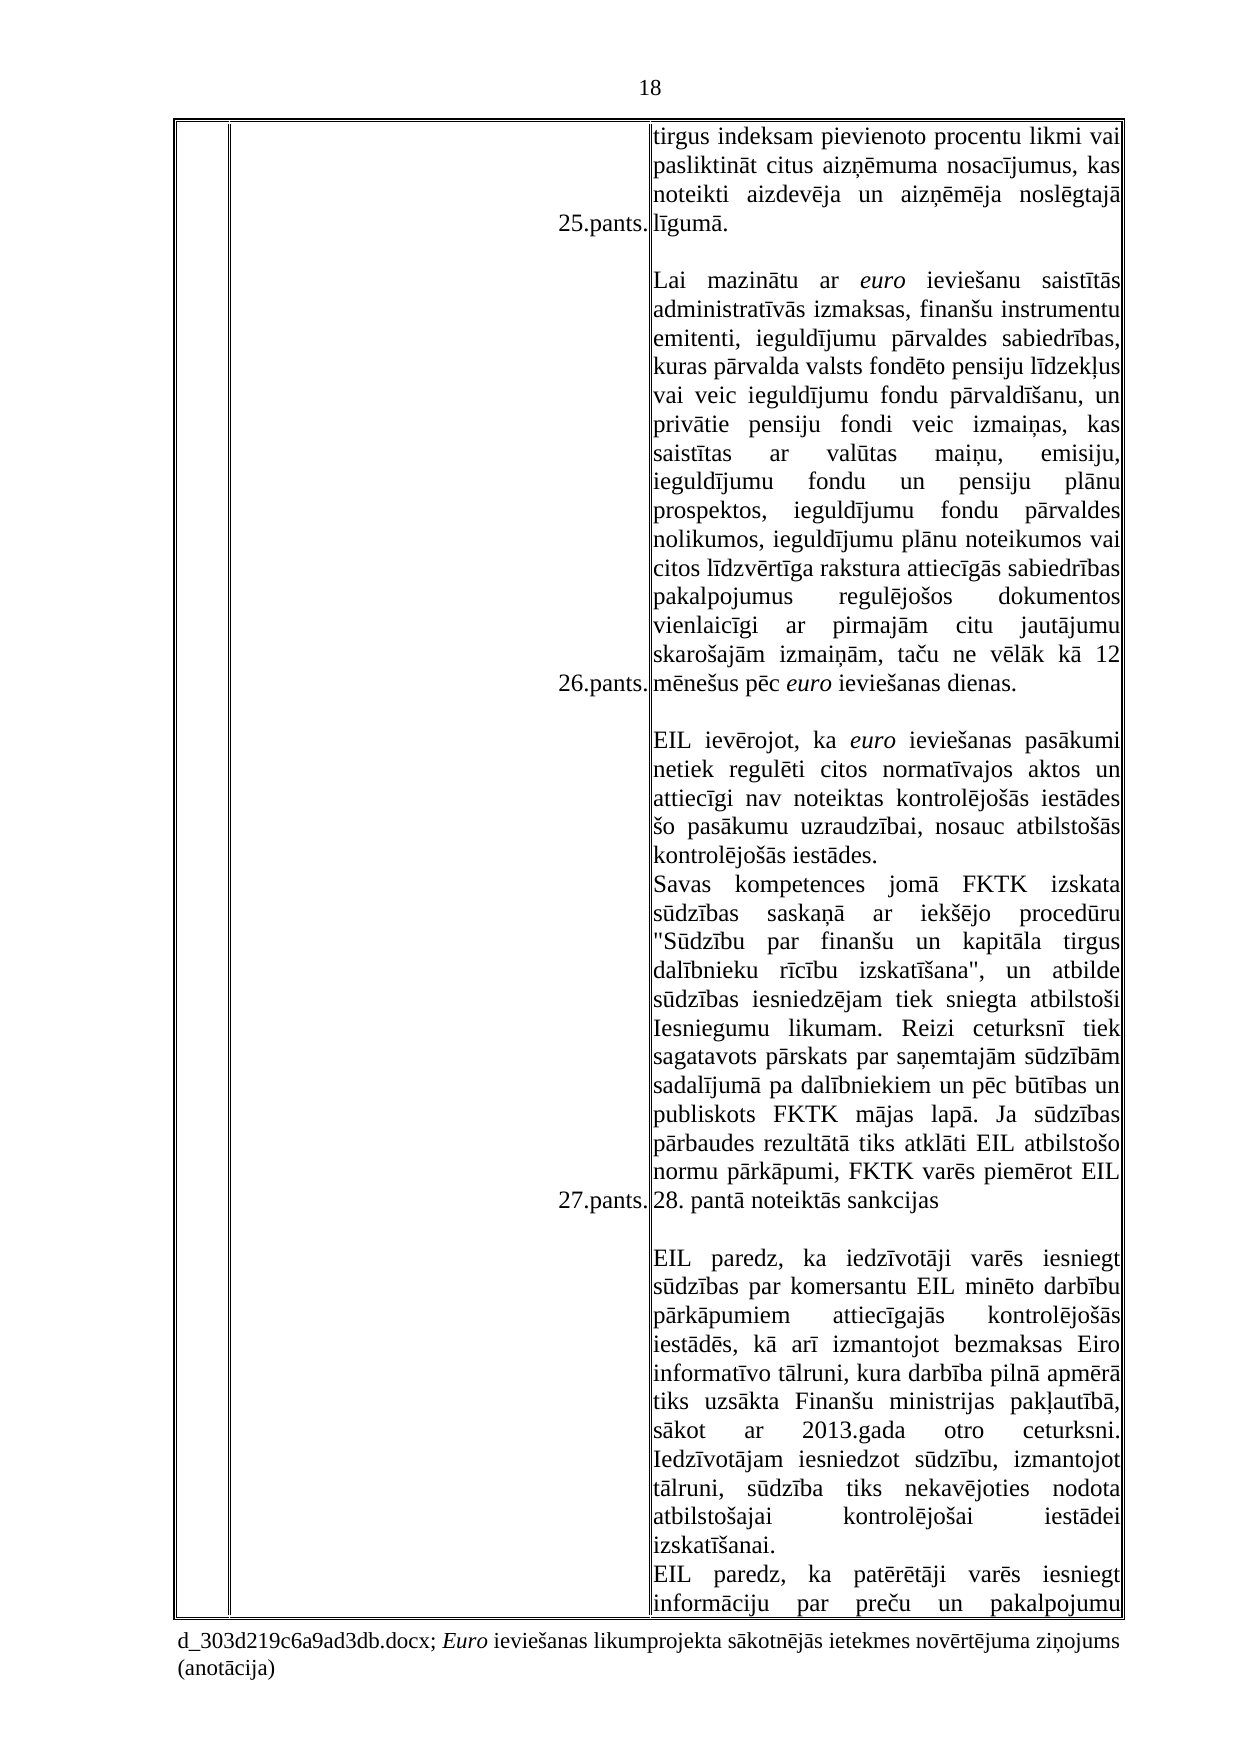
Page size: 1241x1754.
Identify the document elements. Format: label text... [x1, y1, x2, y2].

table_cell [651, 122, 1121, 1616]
table_cell 4. [177, 122, 230, 1616]
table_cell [230, 122, 651, 1616]
